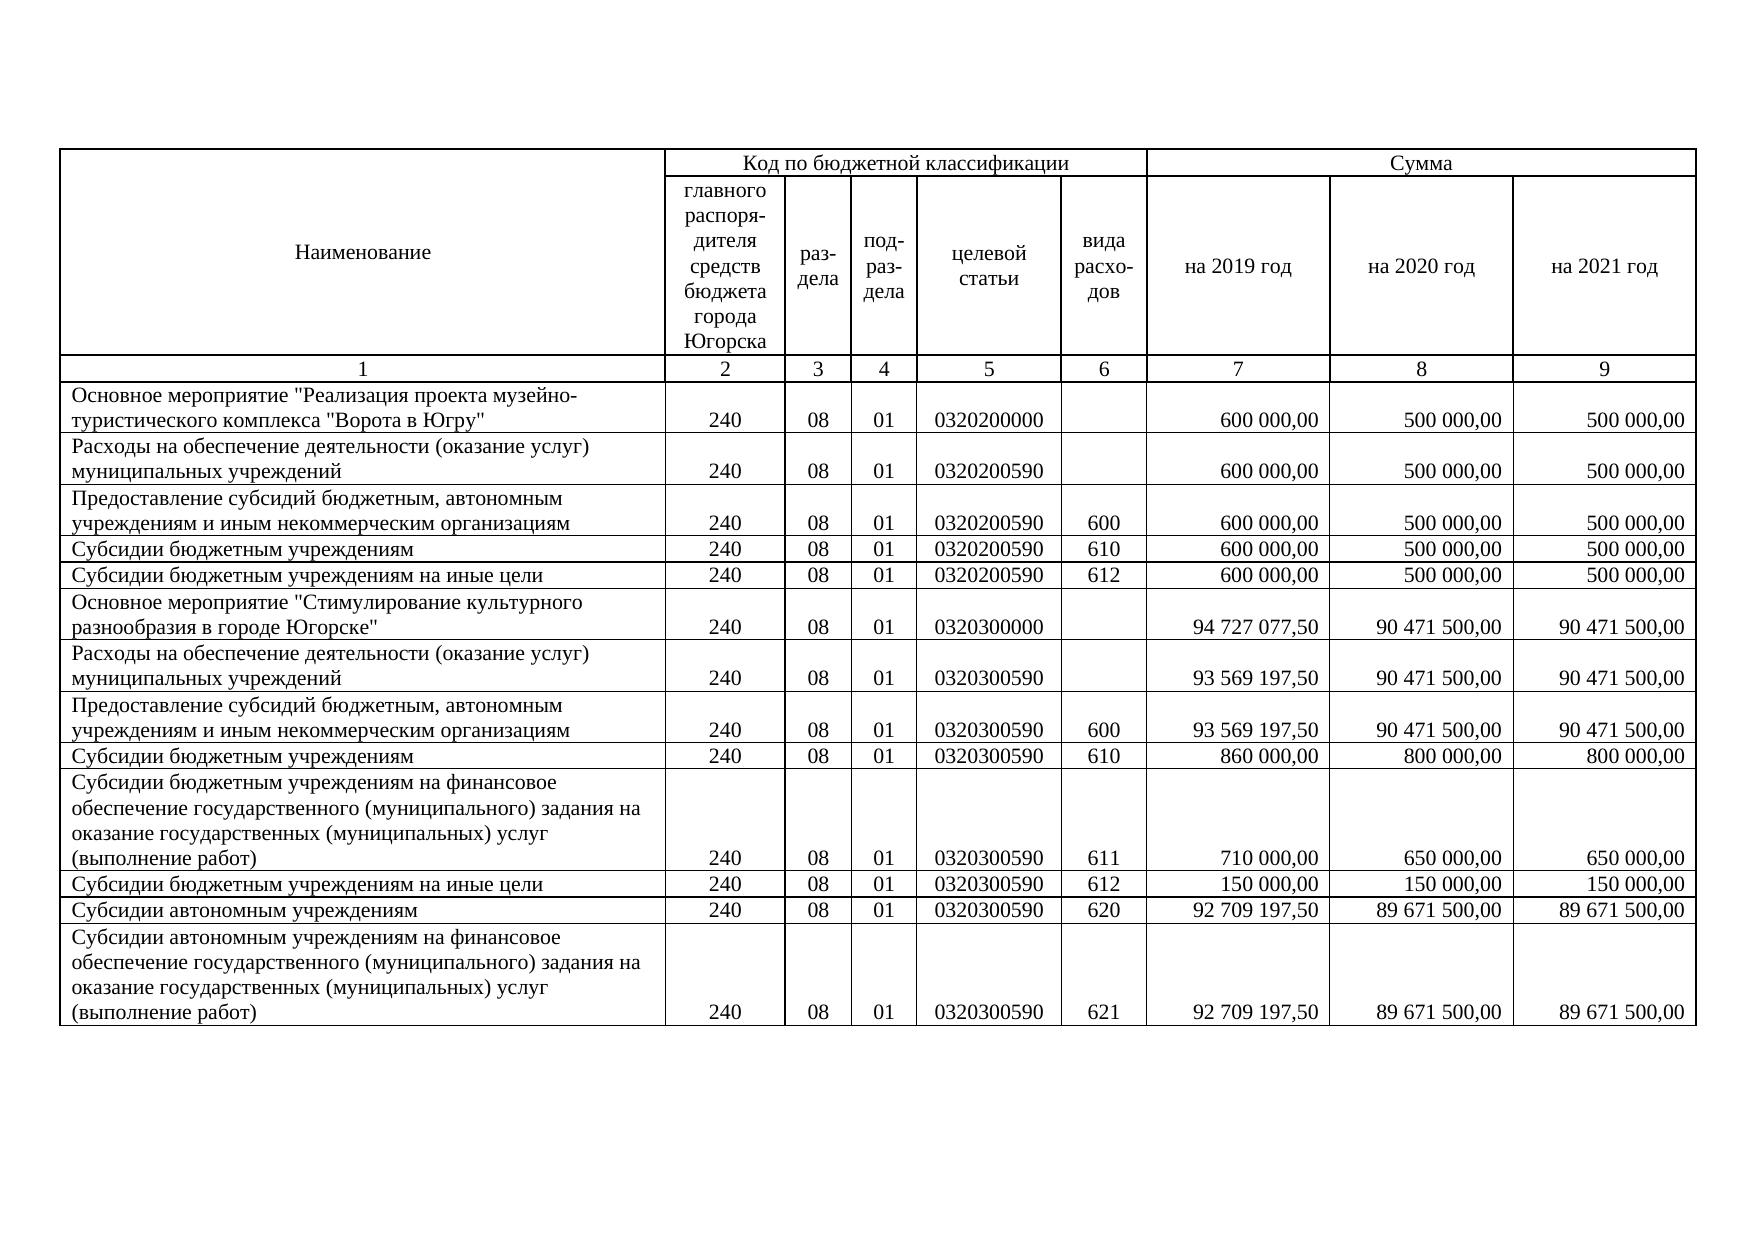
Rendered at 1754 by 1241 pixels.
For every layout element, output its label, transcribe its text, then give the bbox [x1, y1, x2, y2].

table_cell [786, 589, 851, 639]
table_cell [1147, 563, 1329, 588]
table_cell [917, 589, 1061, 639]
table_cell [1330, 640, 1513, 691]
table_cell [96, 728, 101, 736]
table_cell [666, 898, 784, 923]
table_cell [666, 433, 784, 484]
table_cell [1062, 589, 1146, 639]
table_header Код по бюджетной классификации [666, 150, 1146, 175]
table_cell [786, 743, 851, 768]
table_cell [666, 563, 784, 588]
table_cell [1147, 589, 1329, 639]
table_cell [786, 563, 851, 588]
table_cell 9 [1514, 356, 1695, 381]
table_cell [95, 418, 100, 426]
table_cell на 2019 год [1148, 177, 1329, 353]
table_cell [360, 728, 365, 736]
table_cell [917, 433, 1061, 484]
table_cell целевой статьи [918, 177, 1060, 353]
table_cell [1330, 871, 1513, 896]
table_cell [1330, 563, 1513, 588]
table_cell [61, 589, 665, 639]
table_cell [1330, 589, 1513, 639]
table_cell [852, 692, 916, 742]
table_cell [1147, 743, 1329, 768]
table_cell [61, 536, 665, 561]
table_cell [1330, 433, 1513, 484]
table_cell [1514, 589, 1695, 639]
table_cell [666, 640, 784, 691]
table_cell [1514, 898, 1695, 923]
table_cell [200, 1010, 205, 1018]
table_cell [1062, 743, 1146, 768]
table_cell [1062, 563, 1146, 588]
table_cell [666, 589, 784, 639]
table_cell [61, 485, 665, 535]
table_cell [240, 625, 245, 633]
table_cell главного распоря- дителя средств бюджета города Югорска [666, 177, 784, 353]
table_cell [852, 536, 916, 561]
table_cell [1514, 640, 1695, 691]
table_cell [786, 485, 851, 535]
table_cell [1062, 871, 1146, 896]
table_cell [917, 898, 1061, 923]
table_cell 6 [1062, 356, 1146, 381]
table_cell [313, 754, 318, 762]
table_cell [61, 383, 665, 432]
table_header Сумма [1148, 150, 1695, 175]
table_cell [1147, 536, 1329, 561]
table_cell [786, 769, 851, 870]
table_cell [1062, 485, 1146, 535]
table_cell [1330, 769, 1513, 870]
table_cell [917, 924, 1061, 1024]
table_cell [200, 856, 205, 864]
table_cell на 2020 год [1331, 177, 1512, 353]
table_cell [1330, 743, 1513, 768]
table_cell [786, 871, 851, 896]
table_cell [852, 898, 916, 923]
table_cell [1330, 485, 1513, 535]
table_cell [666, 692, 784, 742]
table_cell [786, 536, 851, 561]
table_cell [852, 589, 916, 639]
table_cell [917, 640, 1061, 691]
table_header Наименование [61, 150, 664, 353]
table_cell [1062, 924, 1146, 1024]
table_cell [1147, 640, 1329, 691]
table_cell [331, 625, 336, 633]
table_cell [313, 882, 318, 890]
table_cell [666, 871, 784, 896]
table_cell вида расхо-дов [1062, 177, 1146, 353]
table_cell 3 [786, 356, 850, 381]
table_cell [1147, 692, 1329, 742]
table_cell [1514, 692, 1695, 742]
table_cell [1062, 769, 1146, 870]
table_cell 2 [666, 356, 784, 381]
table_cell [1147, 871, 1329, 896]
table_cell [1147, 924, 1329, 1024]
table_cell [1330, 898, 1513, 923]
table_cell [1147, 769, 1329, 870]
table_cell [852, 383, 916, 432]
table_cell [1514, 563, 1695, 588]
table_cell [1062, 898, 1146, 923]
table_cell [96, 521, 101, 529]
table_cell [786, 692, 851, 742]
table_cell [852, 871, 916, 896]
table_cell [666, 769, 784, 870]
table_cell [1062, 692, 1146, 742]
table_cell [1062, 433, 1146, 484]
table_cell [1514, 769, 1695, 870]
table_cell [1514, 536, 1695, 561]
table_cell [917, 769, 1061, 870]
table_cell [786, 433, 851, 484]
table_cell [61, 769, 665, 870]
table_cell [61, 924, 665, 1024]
table_cell под- раз- дела [852, 177, 916, 353]
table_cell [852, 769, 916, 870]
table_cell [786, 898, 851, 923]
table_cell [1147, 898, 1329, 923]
table_cell 4 [852, 356, 916, 381]
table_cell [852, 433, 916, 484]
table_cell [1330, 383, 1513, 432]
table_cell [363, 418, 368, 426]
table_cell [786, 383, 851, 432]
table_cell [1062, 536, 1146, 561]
table_cell на 2021 год [1514, 177, 1695, 353]
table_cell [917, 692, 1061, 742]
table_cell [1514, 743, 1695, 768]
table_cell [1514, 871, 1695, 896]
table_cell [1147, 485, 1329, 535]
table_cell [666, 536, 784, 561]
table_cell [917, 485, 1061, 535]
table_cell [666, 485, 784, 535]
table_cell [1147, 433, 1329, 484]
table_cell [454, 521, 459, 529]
table_cell 1 [61, 356, 664, 381]
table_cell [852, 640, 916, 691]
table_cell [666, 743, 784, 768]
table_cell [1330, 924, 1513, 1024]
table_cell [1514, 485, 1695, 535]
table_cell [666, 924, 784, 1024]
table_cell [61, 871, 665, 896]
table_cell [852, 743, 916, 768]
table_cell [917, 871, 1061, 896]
table_cell 7 [1148, 356, 1329, 381]
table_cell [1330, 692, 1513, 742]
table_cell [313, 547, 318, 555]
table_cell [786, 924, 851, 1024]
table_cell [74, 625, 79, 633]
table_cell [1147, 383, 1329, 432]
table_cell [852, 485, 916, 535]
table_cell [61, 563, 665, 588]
table_cell раз- дела [786, 177, 850, 353]
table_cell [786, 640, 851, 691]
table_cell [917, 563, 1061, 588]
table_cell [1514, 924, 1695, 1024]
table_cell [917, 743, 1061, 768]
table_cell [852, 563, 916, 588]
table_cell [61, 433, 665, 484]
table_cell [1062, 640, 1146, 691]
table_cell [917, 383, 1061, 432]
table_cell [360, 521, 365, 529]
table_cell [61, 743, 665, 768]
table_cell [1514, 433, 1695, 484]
table_cell 8 [1331, 356, 1512, 381]
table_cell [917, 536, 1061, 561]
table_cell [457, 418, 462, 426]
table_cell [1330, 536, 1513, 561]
table_cell 5 [918, 356, 1060, 381]
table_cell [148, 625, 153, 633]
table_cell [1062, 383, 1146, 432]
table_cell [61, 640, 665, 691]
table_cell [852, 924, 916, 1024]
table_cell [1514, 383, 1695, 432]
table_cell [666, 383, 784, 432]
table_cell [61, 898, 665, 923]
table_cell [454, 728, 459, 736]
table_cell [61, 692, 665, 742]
